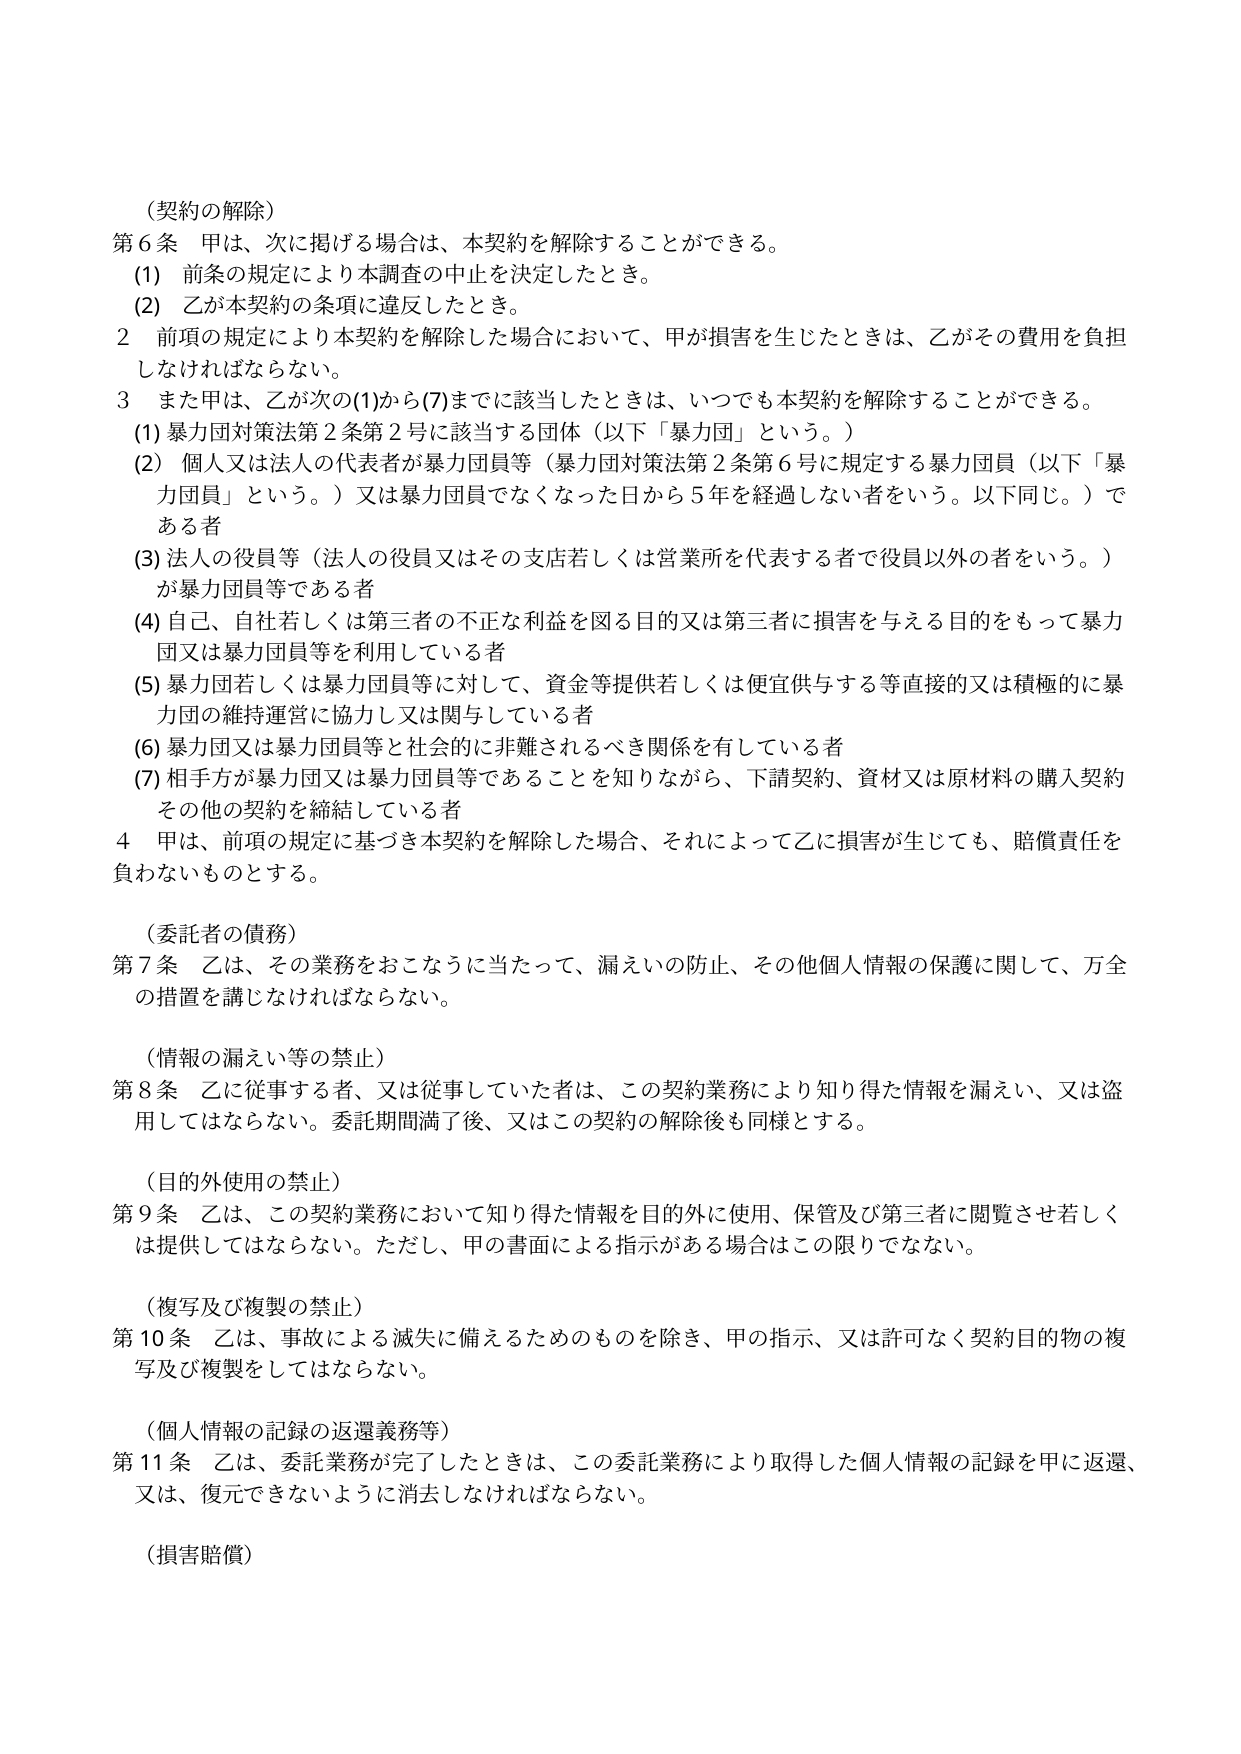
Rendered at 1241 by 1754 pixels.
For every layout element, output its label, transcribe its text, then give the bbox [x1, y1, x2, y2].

list 第９条 乙は、この契約業務において知り得た情報を目的外に使用、保管及び第三者に閲覧させ若しくは提供してはならない。ただし、甲の書面による指示がある場合はこの限りでなない。 [112, 1197, 1128, 1260]
list 第11条 乙は、委託業務が完了したときは、この委託業務により取得した個人情報の記録を甲に返還、又は、復元できないように消去しなければならない。 [112, 1445, 1128, 1508]
text （情報の漏えい等の禁止） [112, 1041, 1128, 1073]
text ３ また甲は、乙が次の(1)から(7)までに該当したときは、いつでも本契約を解除することができる。 [112, 383, 1128, 415]
list (2) 乙が本契約の条項に違反したとき。 [112, 289, 1128, 320]
text (2） 個人又は法人の代表者が暴力団員等（暴力団対策法第２条第６号に規定する暴力団員（以下「暴力団員」という。）又は暴力団員でなくなった日から５年を経過しない者をいう。以下同じ。）である者 [134, 446, 1128, 541]
text ４ 甲は、前項の規定に基づき本契約を解除した場合、それによって乙に損害が生じても、賠償責任を負わないものとする。 [112, 824, 1128, 887]
list 第７条 乙は、その業務をおこなうに当たって、漏えいの防止、その他個人情報の保護に関して、万全の措置を講じなければならない。 [112, 949, 1128, 1012]
text （契約の解除） [112, 194, 1128, 226]
text （目的外使用の禁止） [112, 1166, 1128, 1197]
list (1) 前条の規定により本調査の中止を決定したとき。 [112, 257, 1128, 289]
text (7) 相手方が暴力団又は暴力団員等であることを知りながら、下請契約、資材又は原材料の購入契約その他の契約を締結している者 [134, 761, 1128, 824]
text (5) 暴力団若しくは暴力団員等に対して、資金等提供若しくは便宜供与する等直接的又は積極的に暴力団の維持運営に協力し又は関与している者 [134, 667, 1128, 730]
text (3) 法人の役員等（法人の役員又はその支店若しくは営業所を代表する者で役員以外の者をいう。）が暴力団員等である者 [134, 541, 1128, 604]
list 第10条 乙は、事故による滅失に備えるためのものを除き、甲の指示、又は許可なく契約目的物の複写及び複製をしてはならない。 [112, 1321, 1128, 1384]
text ２ 前項の規定により本契約を解除した場合において、甲が損害を生じたときは、乙がその費用を負担しなければならない。 [112, 320, 1128, 383]
text (4) 自己、自社若しくは第三者の不正な利益を図る目的又は第三者に損害を与える目的をもって暴力団又は暴力団員等を利用している者 [134, 604, 1128, 667]
text （複写及び複製の禁止） [112, 1290, 1128, 1321]
text (6) 暴力団又は暴力団員等と社会的に非難されるべき関係を有している者 [134, 730, 1128, 761]
text （損害賠償） [112, 1538, 1128, 1570]
text 第８条 乙に従事する者、又は従事していた者は、この契約業務により知り得た情報を漏えい、又は盗用してはならない。委託期間満了後、又はこの契約の解除後も同様とする。 [112, 1073, 1128, 1136]
text （委託者の債務） [112, 917, 1128, 949]
list 第６条 甲は、次に掲げる場合は、本契約を解除することができる。 [112, 226, 1128, 257]
text （個人情報の記録の返還義務等） [112, 1414, 1128, 1445]
text (1) 暴力団対策法第２条第２号に該当する団体（以下「暴力団」という。） [134, 415, 1128, 446]
